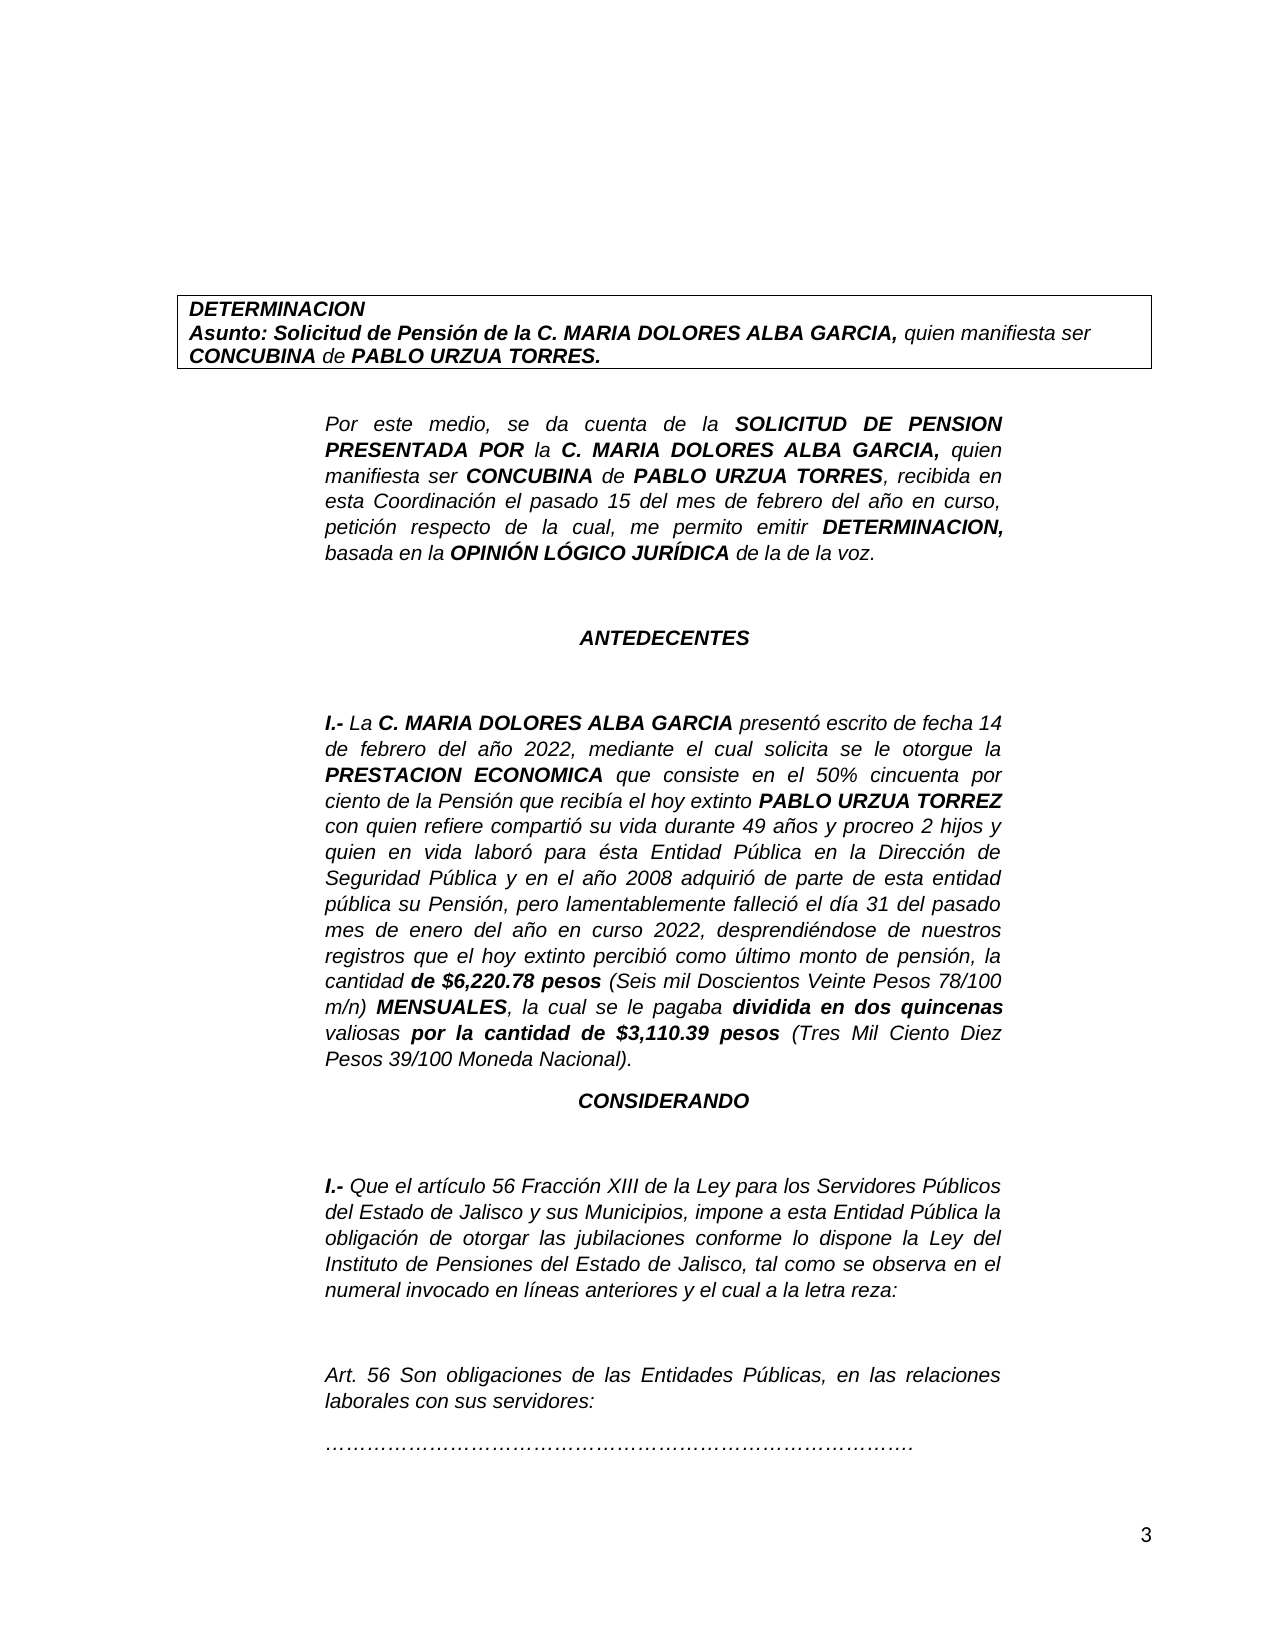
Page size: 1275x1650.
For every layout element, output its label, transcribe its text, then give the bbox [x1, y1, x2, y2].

text Art. 56 Son obligaciones de las Entidades Públicas, en las relaciones laborales con sus servidores: [325, 1363, 1004, 1412]
text ANTEDECENTES [325, 626, 1004, 650]
text Por este medio, se da cuenta de la SOLICITUD DE PENSION PRESENTADA POR la C. MARIA DOLORES ALBA GARCIA, quien manifiesta ser CONCUBINA de PABLO URZUA TORRES, recibida en esta Coordinación el pasado 15 del mes de febrero del año en curso, petición respecto de la cual, me permito emitir DETERMINACION, basada en la OPINIÓN LÓGICO JURÍDICA de la de la voz. [325, 412, 1004, 565]
text CONSIDERANDO [325, 1089, 1004, 1113]
text …………………………………………………………………………. [325, 1431, 1004, 1455]
text I.- La C. MARIA DOLORES ALBA GARCIA presentó escrito de fecha 14 de febrero del año 2022, mediante el cual solicita se le otorgue la PRESTACION ECONOMICA que consiste en el 50% cincuenta por ciento de la Pensión que recibía el hoy extinto PABLO URZUA TORREZ con quien refiere compartió su vida durante 49 años y procreo 2 hijos y quien en vida laboró para ésta Entidad Pública en la Dirección de Seguridad Pública y en el año 2008 adquirió de parte de esta entidad pública su Pensión, pero lamentablemente falleció el día 31 del pasado mes de enero del año en curso 2022, desprendiéndose de nuestros registros que el hoy extinto percibió como último monto de pensión, la cantidad de $6,220.78 pesos (Seis mil Doscientos Veinte Pesos 78/100 m/n) MENSUALES, la cual se le pagaba dividida en dos quincenas valiosas por la cantidad de $3,110.39 pesos (Tres Mil Ciento Diez Pesos 39/100 Moneda Nacional). [325, 711, 1004, 1071]
text I.- Que el artículo 56 Fracción XIII de la Ley para los Servidores Públicos del Estado de Jalisco y sus Municipios, impone a esta Entidad Pública la obligación de otorgar las jubilaciones conforme lo dispone la Ley del Instituto de Pensiones del Estado de Jalisco, tal como se observa en el numeral invocado en líneas anteriores y el cual a la letra reza: [325, 1174, 1004, 1302]
table_header DETERMINACION Asunto: Solicitud de Pensión de la C. MARIA DOLORES ALBA GARCIA, quien manifiesta ser CONCUBINA de PABLO URZUA TORRES. [178, 296, 1151, 368]
